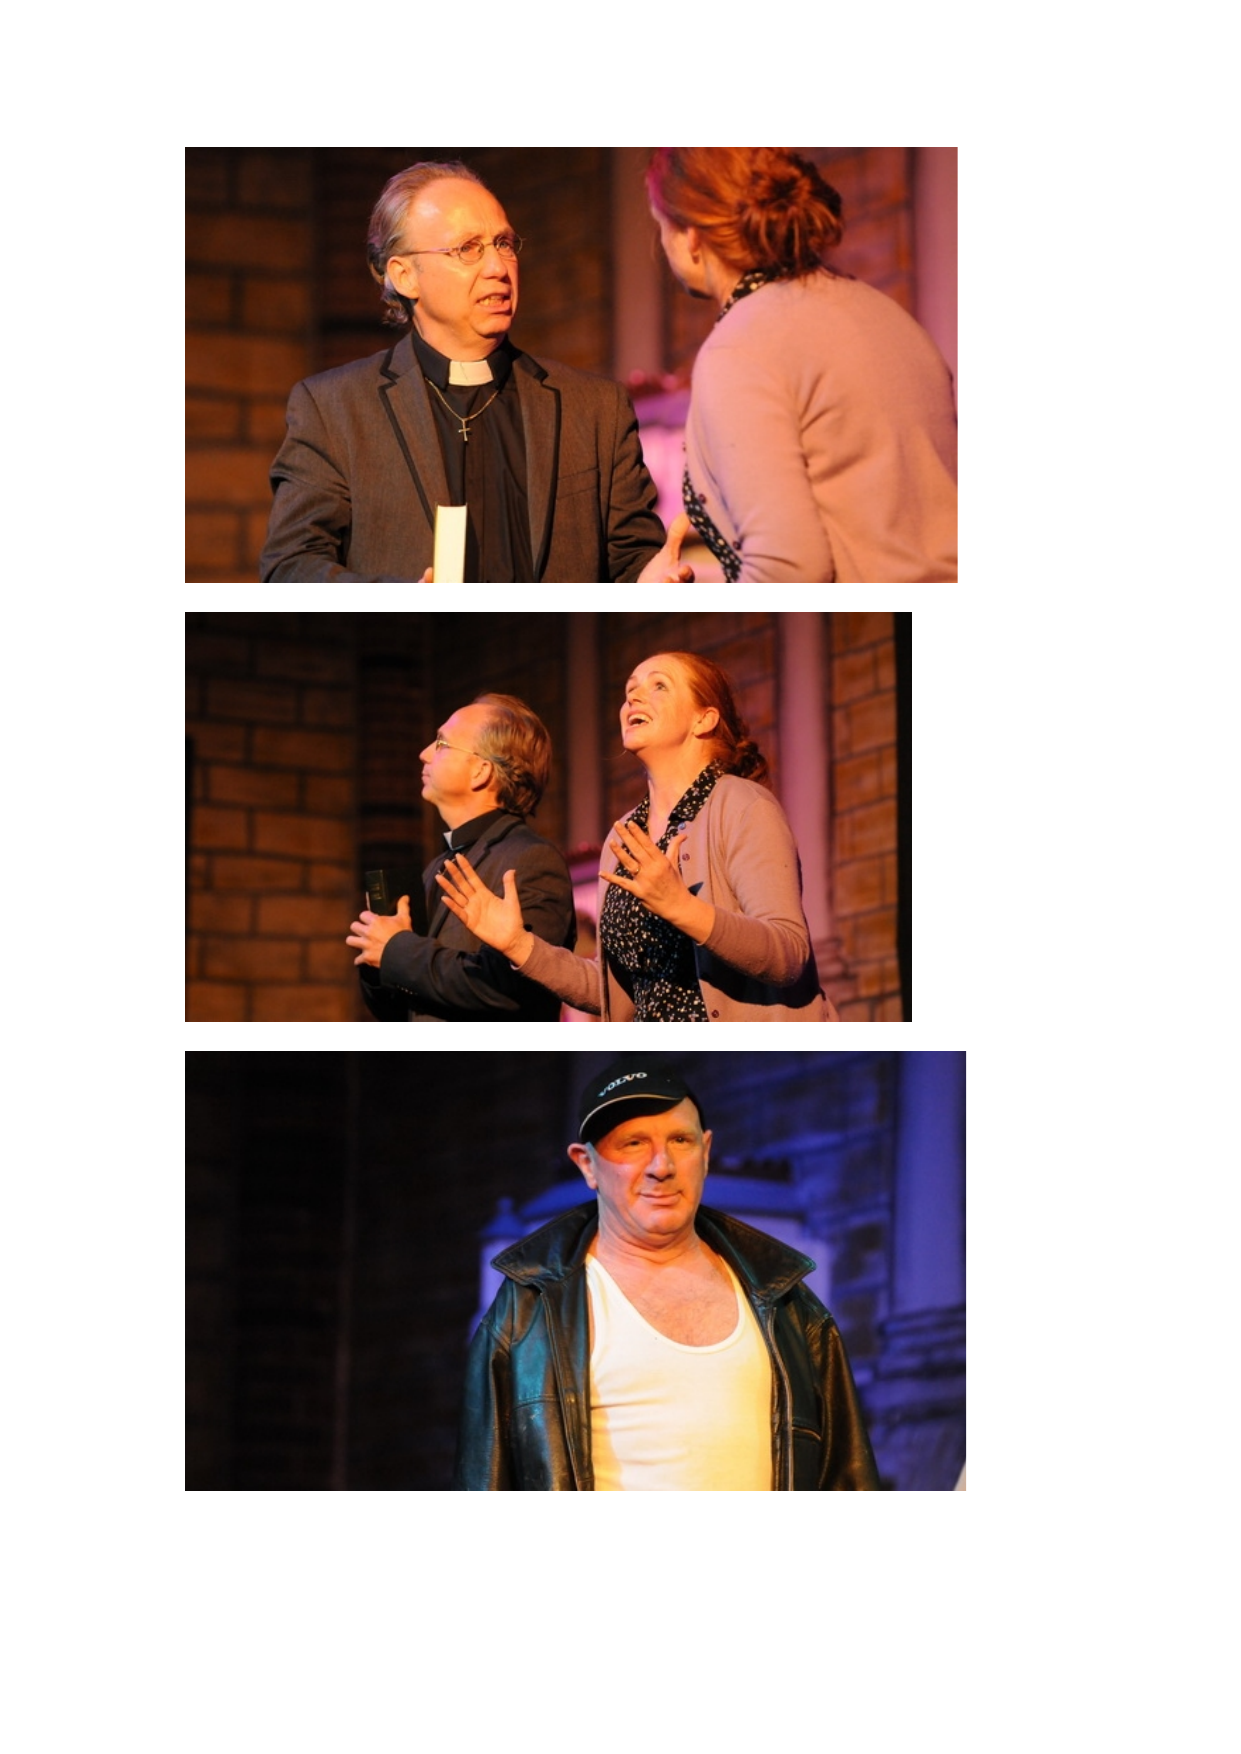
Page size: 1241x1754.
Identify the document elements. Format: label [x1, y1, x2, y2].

picture [185, 612, 912, 1022]
picture [185, 147, 958, 583]
picture [185, 1051, 967, 1491]
